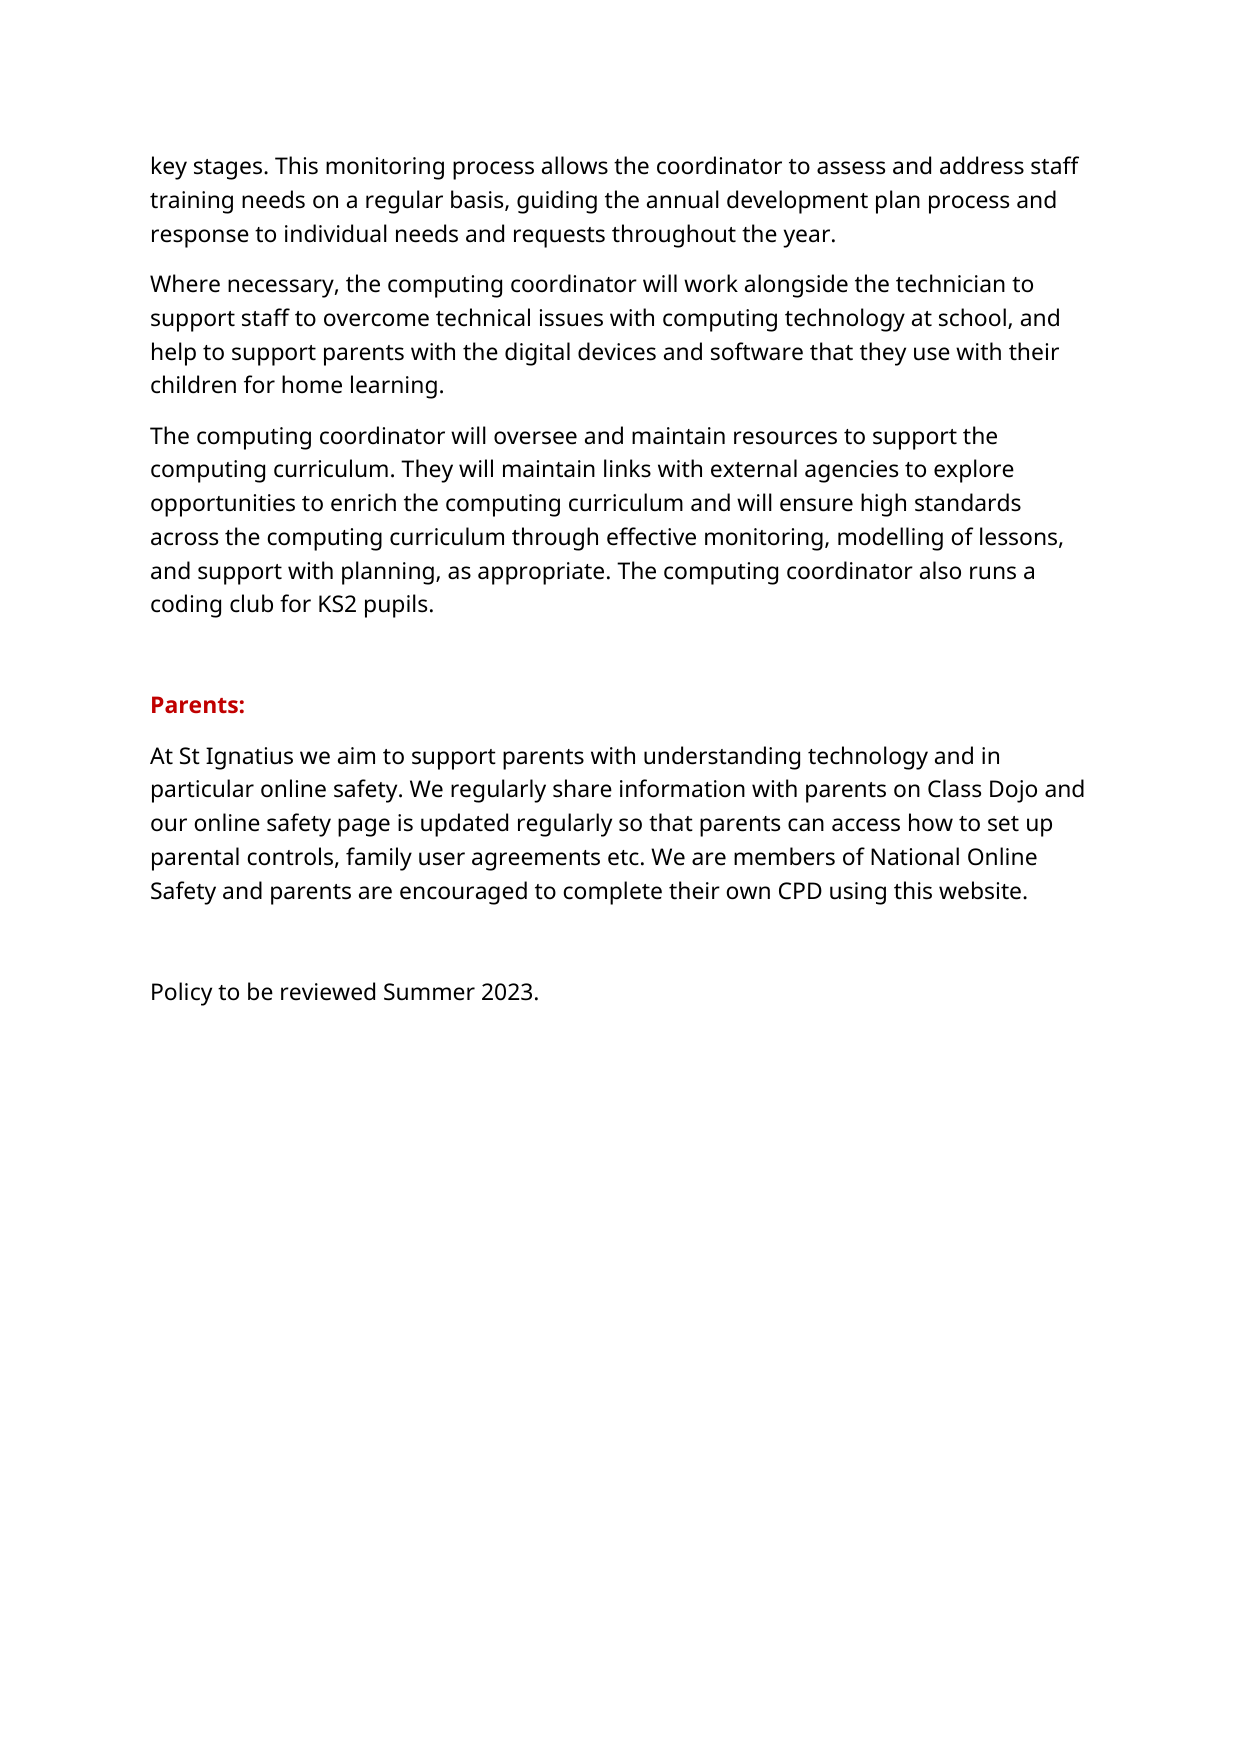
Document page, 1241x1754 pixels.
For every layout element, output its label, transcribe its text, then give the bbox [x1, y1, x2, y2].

text Policy to be reviewed Summer 2023. [150, 975, 1090, 1007]
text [150, 150, 1090, 249]
text Parents: [150, 689, 1090, 720]
text At St Ignatius we aim to support parents with understanding technology and in particular online safety. We regularly share information with parents on Class Dojo and our online safety page is updated regularly so that parents can access how to set up parental controls, family user agreements etc. We are members of National Online Safety and parents are encouraged to complete their own CPD using this website. [150, 739, 1090, 906]
text Where necessary, the computing coordinator will work alongside the technician to support staff to overcome technical issues with computing technology at school, and help to support parents with the digital devices and software that they use with their children for home learning. [150, 268, 1090, 400]
text The computing coordinator will oversee and maintain resources to support the computing curriculum. They will maintain links with external agencies to explore opportunities to enrich the computing curriculum and will ensure high standards across the computing curriculum through effective monitoring, modelling of lessons, and support with planning, as appropriate. The computing coordinator also runs a coding club for KS2 pupils. [150, 419, 1090, 619]
